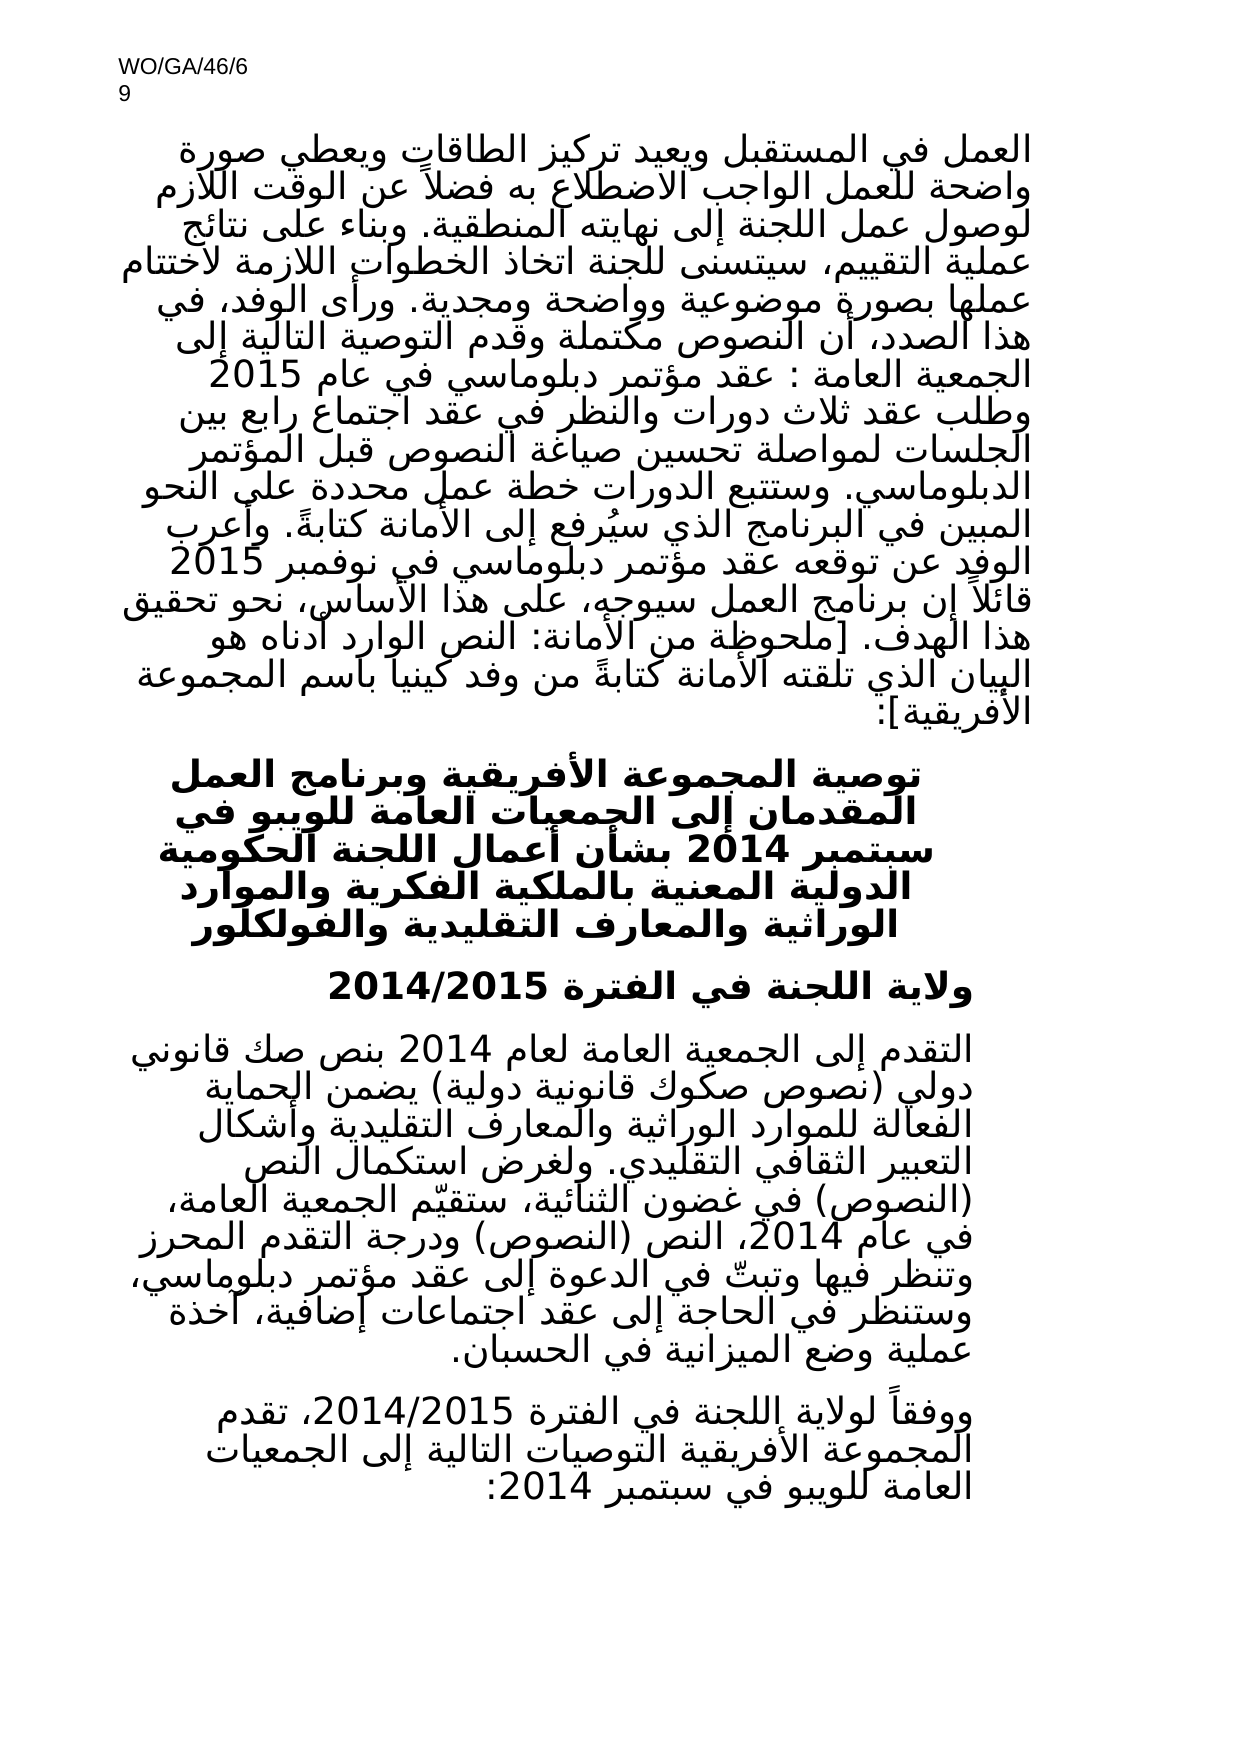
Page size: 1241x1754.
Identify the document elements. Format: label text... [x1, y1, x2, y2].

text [118, 132, 1033, 732]
text ووفقاً لولاية اللجنة في الفترة 2014/2015، تقدم المجموعة الأفريقية التوصيات التالية إلى الجمعيات العامة للويبو في سبتمبر 2014: [118, 1395, 974, 1507]
text التقدم إلى الجمعية العامة لعام 2014 بنص صك قانوني دولي (نصوص صكوك قانونية دولية) يضمن الحماية الفعالة للموارد الوراثية والمعارف التقليدية وأشكال التعبير الثقافي التقليدي. ولغرض استكمال النص (النصوص) في غضون الثنائية، ستقيّم الجمعية العامة، في عام 2014، النص (النصوص) ودرجة التقدم المحرز وتنظر فيها وتبتّ في الدعوة إلى عقد مؤتمر دبلوماسي، وستنظر في الحاجة إلى عقد اجتماعات إضافية، آخذة عملية وضع الميزانية في الحسبان. [118, 1032, 974, 1370]
text توصية المجموعة الأفريقية وبرنامج العمل المقدمان إلى الجمعيات العامة للويبو في سبتمبر 2014 بشأن أعمال اللجنة الحكومية الدولية المعنية بالملكية الفكرية والموارد الوراثية والمعارف التقليدية والفولكلور [118, 757, 974, 945]
text ولاية اللجنة في الفترة 2014/2015 [595, 970, 974, 1007]
text ولاية اللجنة في الفترة 2014/2015 [118, 970, 654, 1007]
